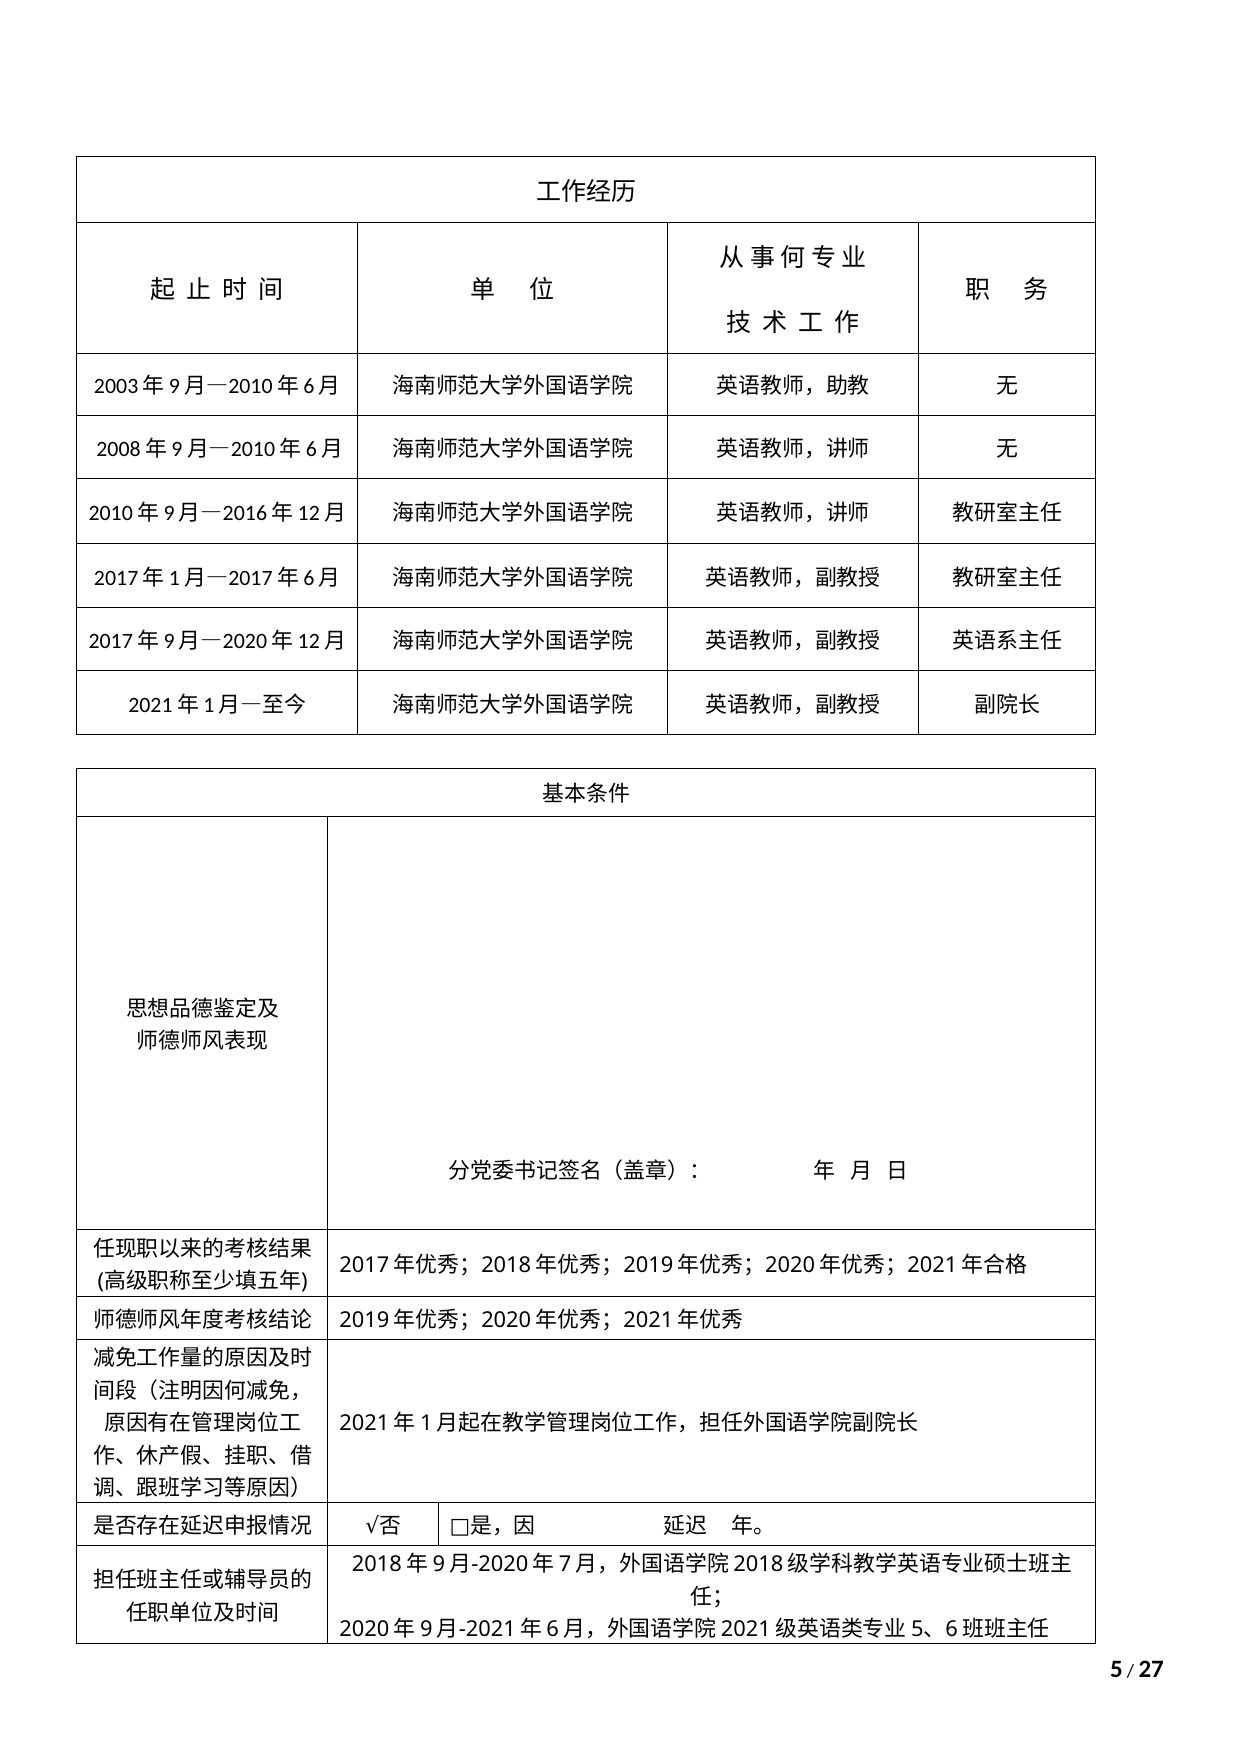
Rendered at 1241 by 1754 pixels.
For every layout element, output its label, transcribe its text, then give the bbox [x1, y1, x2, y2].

table_cell 从 事 何 专 业 技 术 工 作 [668, 223, 918, 353]
table_cell 英语教师，讲师 [668, 416, 918, 478]
table_cell 2010年9月—2016年12月 [77, 479, 357, 543]
table_cell 2021年1月起在教学管理岗位工作，担任外国语学院副院长 [328, 1340, 1095, 1502]
table_cell 2021年1月—至今 [77, 671, 357, 734]
table_cell 英语教师，副教授 [668, 544, 918, 607]
table_cell 分党委书记签名（盖章）： 年 月 日 [328, 817, 1095, 1229]
table_header 工作经历 [77, 157, 1095, 222]
table_cell 副院长 [919, 671, 1095, 734]
table_cell □是，因 延迟 年。 [439, 1503, 1095, 1545]
table_cell 海南师范大学外国语学院 [358, 671, 667, 734]
table_cell 英语教师，助教 [668, 354, 918, 414]
table_cell 2019年优秀；2020年优秀；2021年优秀 [328, 1297, 1095, 1339]
table_cell 2008年9月—2010年6月 [77, 416, 357, 478]
table_cell 英语教师，副教授 [668, 608, 918, 670]
table_header 基本条件 [77, 769, 1095, 816]
table_cell 英语教师，副教授 [668, 671, 918, 734]
table_cell 海南师范大学外国语学院 [358, 608, 667, 670]
table_cell 海南师范大学外国语学院 [358, 354, 667, 414]
table_cell 英语系主任 [919, 608, 1095, 670]
table_cell 起 止 时 间 [77, 223, 357, 353]
table_cell 英语教师，讲师 [668, 479, 918, 543]
table_cell 2003年9月—2010年6月 [77, 354, 357, 414]
table_cell 海南师范大学外国语学院 [358, 479, 667, 543]
table_cell 担任班主任或辅导员的任职单位及时间 [77, 1546, 327, 1643]
table_cell 2018年9月-2020年7月，外国语学院2018级学科教学英语专业硕士班主任； 2020年9月-2021年6月，外国语学院2021级英语类专业5、6班班主任 [328, 1546, 1095, 1643]
table_cell √否 [328, 1503, 438, 1545]
table_cell 无 [919, 416, 1095, 478]
table_cell 师德师风年度考核结论 [77, 1297, 327, 1339]
table_cell 教研室主任 [919, 479, 1095, 543]
table_cell 减免工作量的原因及时间段（注明因何减免，原因有在管理岗位工作、休产假、挂职、借调、跟班学习等原因） [77, 1340, 327, 1502]
table_cell 海南师范大学外国语学院 [358, 544, 667, 607]
table_cell 单 位 [358, 223, 667, 353]
table_cell 2017年9月—2020年12月 [77, 608, 357, 670]
table_cell 思想品德鉴定及 师德师风表现 [77, 817, 327, 1229]
table_cell 教研室主任 [919, 544, 1095, 607]
table_cell 任现职以来的考核结果(高级职称至少填五年) [77, 1230, 327, 1296]
table_cell 无 [919, 354, 1095, 414]
table_cell 2017年1月—2017年6月 [77, 544, 357, 607]
table_cell 海南师范大学外国语学院 [358, 416, 667, 478]
table_cell 职 务 [919, 223, 1095, 353]
table_cell 是否存在延迟申报情况 [77, 1503, 327, 1545]
table_cell 2017年优秀；2018年优秀；2019年优秀；2020年优秀；2021年合格 [328, 1230, 1095, 1296]
